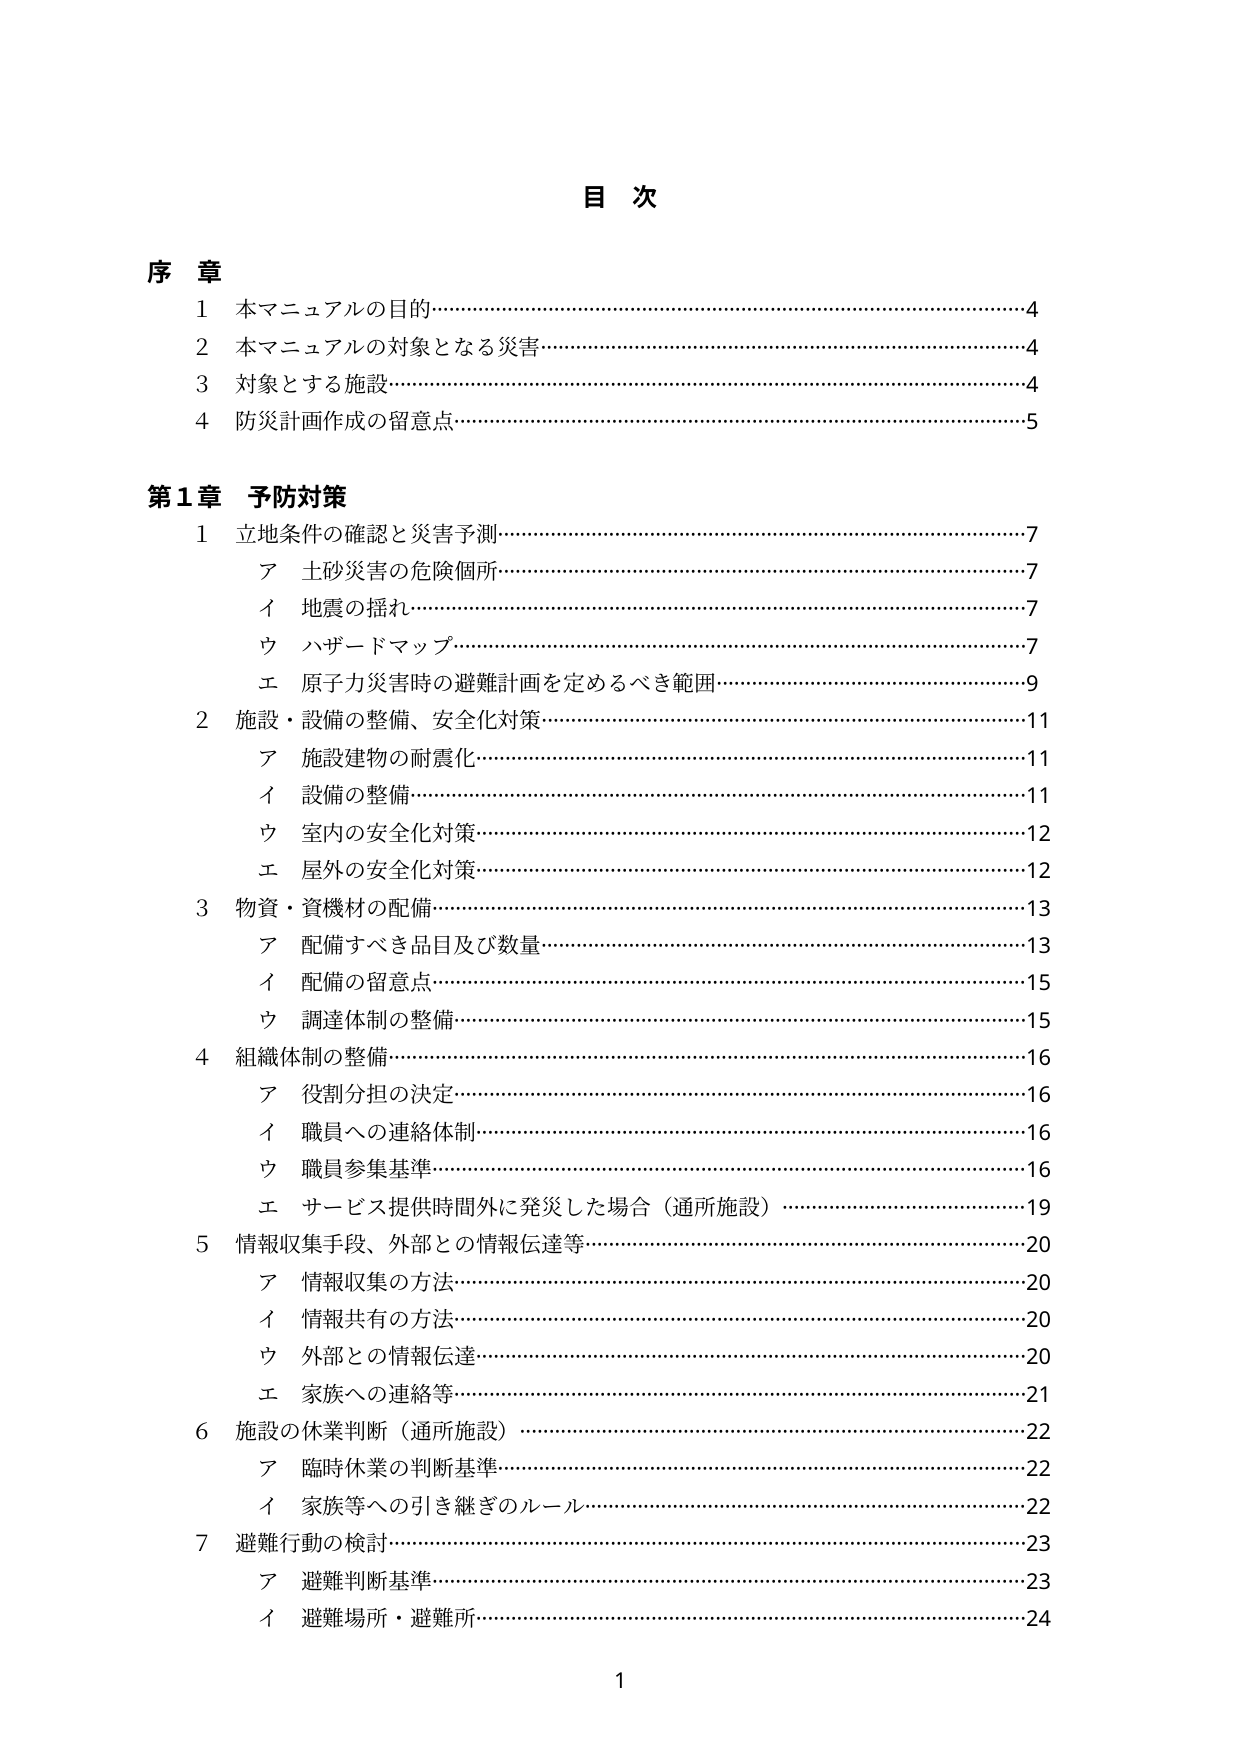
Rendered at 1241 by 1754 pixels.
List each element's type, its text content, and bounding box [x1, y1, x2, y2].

text ５ 情報収集手段、外部との情報伝達等 20 [191, 1224, 1092, 1262]
text ア 土砂災害の危険個所 7 [191, 551, 1092, 589]
text ウ ハザードマップ 7 [191, 626, 1092, 663]
text イ 地震の揺れ 7 [191, 589, 1092, 626]
text ２ 本マニュアルの対象となる災害 4 [191, 327, 1092, 364]
text イ 設備の整備 11 [235, 776, 1092, 813]
list イ 情報共有の方法 20 [169, 1299, 1092, 1337]
text イ 職員への連絡体制 16 [148, 1112, 1092, 1149]
text イ 配備の留意点 15 [235, 963, 1092, 1000]
text エ サービス提供時間外に発災した場合（通所施設） 19 [235, 1187, 1092, 1224]
text イ 家族等への引き継ぎのルール 22 [235, 1486, 1092, 1523]
text １ 本マニュアルの目的 4 [191, 289, 1092, 327]
list ウ 外部との情報伝達 20 [235, 1337, 1092, 1374]
text ウ 室内の安全化対策 12 [235, 813, 1092, 850]
list エ 家族への連絡等 21 [235, 1374, 1092, 1411]
text 第１章 予防対策 [148, 476, 1092, 514]
text エ 屋外の安全化対策 12 [235, 850, 1092, 888]
text ３ 物資・資機材の配備 13 [191, 888, 1092, 925]
text ア 避難判断基準 23 [235, 1561, 1092, 1598]
text １ 立地条件の確認と災害予測 7 [191, 514, 1092, 551]
text ア 臨時休業の判断基準 22 [235, 1449, 1092, 1486]
text ３ 対象とする施設 4 [191, 364, 1092, 402]
text ウ 職員参集基準 16 [235, 1149, 1092, 1187]
text イ 避難場所・避難所 24 [235, 1598, 1092, 1636]
text ア 役割分担の決定 16 [191, 1075, 1092, 1112]
text ア 施設建物の耐震化 11 [235, 738, 1092, 776]
text 序 章 [148, 252, 1092, 289]
text ４ 防災計画作成の留意点 5 [191, 402, 1092, 439]
text ４ 組織体制の整備 16 [191, 1037, 1092, 1075]
text ６ 施設の休業判断（通所施設） 22 [191, 1411, 1092, 1449]
text ７ 避難行動の検討 23 [191, 1523, 1092, 1561]
text ウ 調達体制の整備 15 [235, 1000, 1092, 1037]
text ア 配備すべき品目及び数量 13 [235, 925, 1092, 963]
text エ 原子力災害時の避難計画を定めるべき範囲 9 [191, 663, 1092, 701]
list ア 情報収集の方法 20 [169, 1262, 1092, 1299]
text 目 次 [148, 177, 1092, 215]
text ２ 施設・設備の整備、安全化対策 11 [191, 701, 1092, 738]
